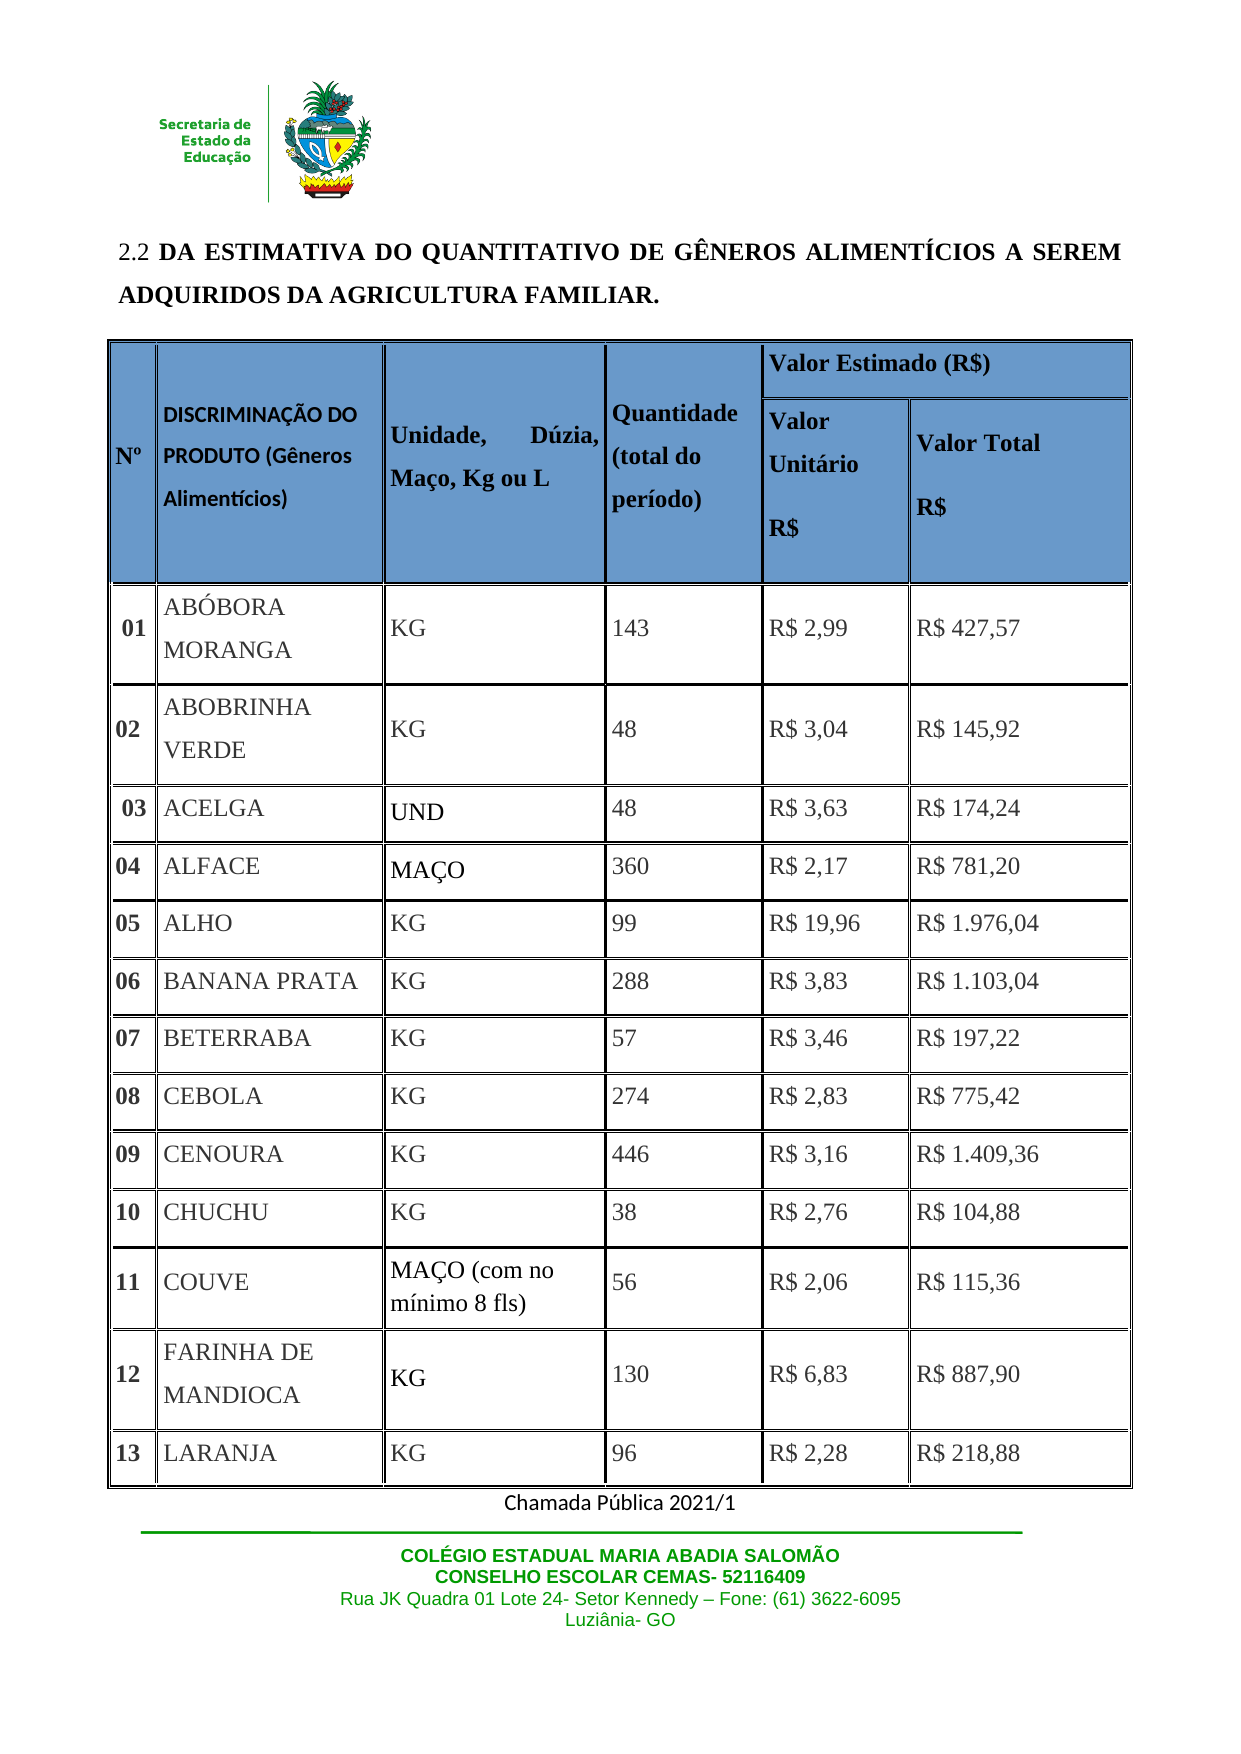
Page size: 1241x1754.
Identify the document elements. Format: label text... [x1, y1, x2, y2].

table_cell R$ 2,28 [762, 1432, 910, 1485]
table_cell KG [384, 1432, 605, 1485]
table_cell 10 [109, 1188, 157, 1246]
table_cell CHUCHU [158, 1191, 382, 1246]
table_cell 96 [605, 1432, 762, 1485]
table_cell 06 [111, 956, 155, 1014]
table_cell Valor Unitário R$ [764, 400, 908, 582]
table_cell CEBOLA [158, 1075, 382, 1129]
table_cell R$ 3,63 [764, 787, 908, 841]
table_cell R$ 19,96 [764, 902, 908, 956]
table_cell R$ 775,42 [910, 1072, 1131, 1129]
table_cell R$ 887,90 [910, 1328, 1131, 1428]
text 2.2 DA ESTIMATIVA DO QUANTITATIVO DE GÊNEROS ALIMENTÍCIOS A SEREM ADQUIRIDOS DA AGRICULTURA FAMILIAR. [118, 237, 1122, 309]
table_cell MAÇO [386, 845, 604, 899]
table_cell CENOURA [158, 1133, 382, 1188]
table_cell ABÓBORA MORANGA [158, 586, 382, 683]
table_cell R$ 197,22 [911, 1014, 1130, 1072]
table_cell LARANJA [157, 1429, 384, 1485]
table_cell 11 [111, 1246, 155, 1328]
table_cell KG [386, 586, 604, 683]
table_cell KG [386, 1075, 604, 1129]
table_header Nº [111, 343, 157, 582]
table_cell COUVE [158, 1249, 382, 1328]
table_cell 13 [111, 1429, 157, 1485]
table_cell 08 [109, 1072, 157, 1129]
table_cell R$ 1.976,04 [911, 899, 1130, 956]
table_cell KG [386, 1133, 604, 1188]
table_cell FARINHA DE MANDIOCA [158, 1331, 382, 1428]
table_cell R$ 2,06 [764, 1249, 908, 1328]
table_cell KG [386, 686, 604, 784]
table_cell R$ 174,24 [910, 784, 1131, 841]
table_cell R$ 781,20 [911, 841, 1130, 899]
table_cell R$ 218,88 [910, 1429, 1130, 1485]
table_cell BETERRABA [158, 1018, 382, 1072]
table_cell R$ 3,16 [764, 1133, 908, 1188]
table_cell R$ 3,04 [764, 686, 908, 784]
table_cell R$ 1.103,04 [911, 956, 1130, 1014]
table_cell BANANA PRATA [158, 960, 382, 1014]
table_cell Valor Total R$ [910, 397, 1131, 582]
table_cell 03 [109, 784, 157, 841]
table_cell R$ 3,83 [764, 960, 908, 1014]
table_cell ABOBRINHA VERDE [158, 686, 382, 784]
table_cell 130 [607, 1331, 761, 1428]
table_cell 07 [111, 1014, 155, 1072]
table_cell R$ 104,88 [910, 1188, 1131, 1246]
table_cell R$ 2,76 [764, 1191, 908, 1246]
table_cell 274 [607, 1075, 761, 1129]
table_cell KG [386, 1018, 604, 1072]
table_cell R$ 115,36 [911, 1246, 1130, 1328]
table_header Quantidade (total do período) [605, 343, 762, 582]
table_cell R$ 3,46 [764, 1018, 908, 1072]
table_cell 04 [111, 841, 155, 899]
table_cell R$ 6,83 [764, 1331, 908, 1428]
table_header DISCRIMINAÇÃO DO PRODUTO (Gêneros Alimentícios) [157, 341, 384, 582]
table_cell 05 [111, 899, 155, 956]
table_header Valor Estimado (R$) [762, 343, 1130, 397]
table_cell 446 [607, 1133, 761, 1188]
table_cell KG [386, 960, 604, 1014]
table_cell 57 [607, 1018, 761, 1072]
table_cell KG [386, 902, 604, 956]
table_cell R$ 1.409,36 [911, 1129, 1130, 1188]
table_cell MAÇO (com no mínimo 8 fls) [386, 1249, 604, 1328]
table_cell R$ 145,92 [911, 683, 1131, 784]
table_cell 01 [111, 582, 155, 683]
picture [118, 73, 412, 210]
table_header Unidade, Dúzia, Maço, Kg ou L [384, 343, 605, 582]
table_cell R$ 2,99 [764, 586, 908, 683]
table_cell KG [386, 1191, 604, 1246]
table_cell 48 [607, 686, 761, 784]
table_cell R$ 2,83 [764, 1075, 908, 1129]
table_cell 38 [607, 1191, 761, 1246]
table_cell 12 [109, 1328, 157, 1428]
table_cell 360 [607, 845, 761, 899]
table_cell 56 [607, 1249, 761, 1328]
table_cell 143 [607, 586, 761, 683]
table_cell 09 [111, 1129, 155, 1188]
table_cell KG [386, 1331, 604, 1428]
table_cell ALHO [158, 902, 382, 956]
table_cell ACELGA [158, 787, 382, 841]
table_cell ALFACE [158, 845, 382, 899]
table_cell R$ 2,17 [764, 845, 908, 899]
table_cell 02 [109, 683, 155, 784]
table_cell R$ 427,57 [911, 582, 1130, 683]
table_cell 99 [607, 902, 761, 956]
table_cell UND [386, 787, 604, 841]
table_cell 288 [607, 960, 761, 1014]
table_cell 48 [607, 787, 761, 841]
